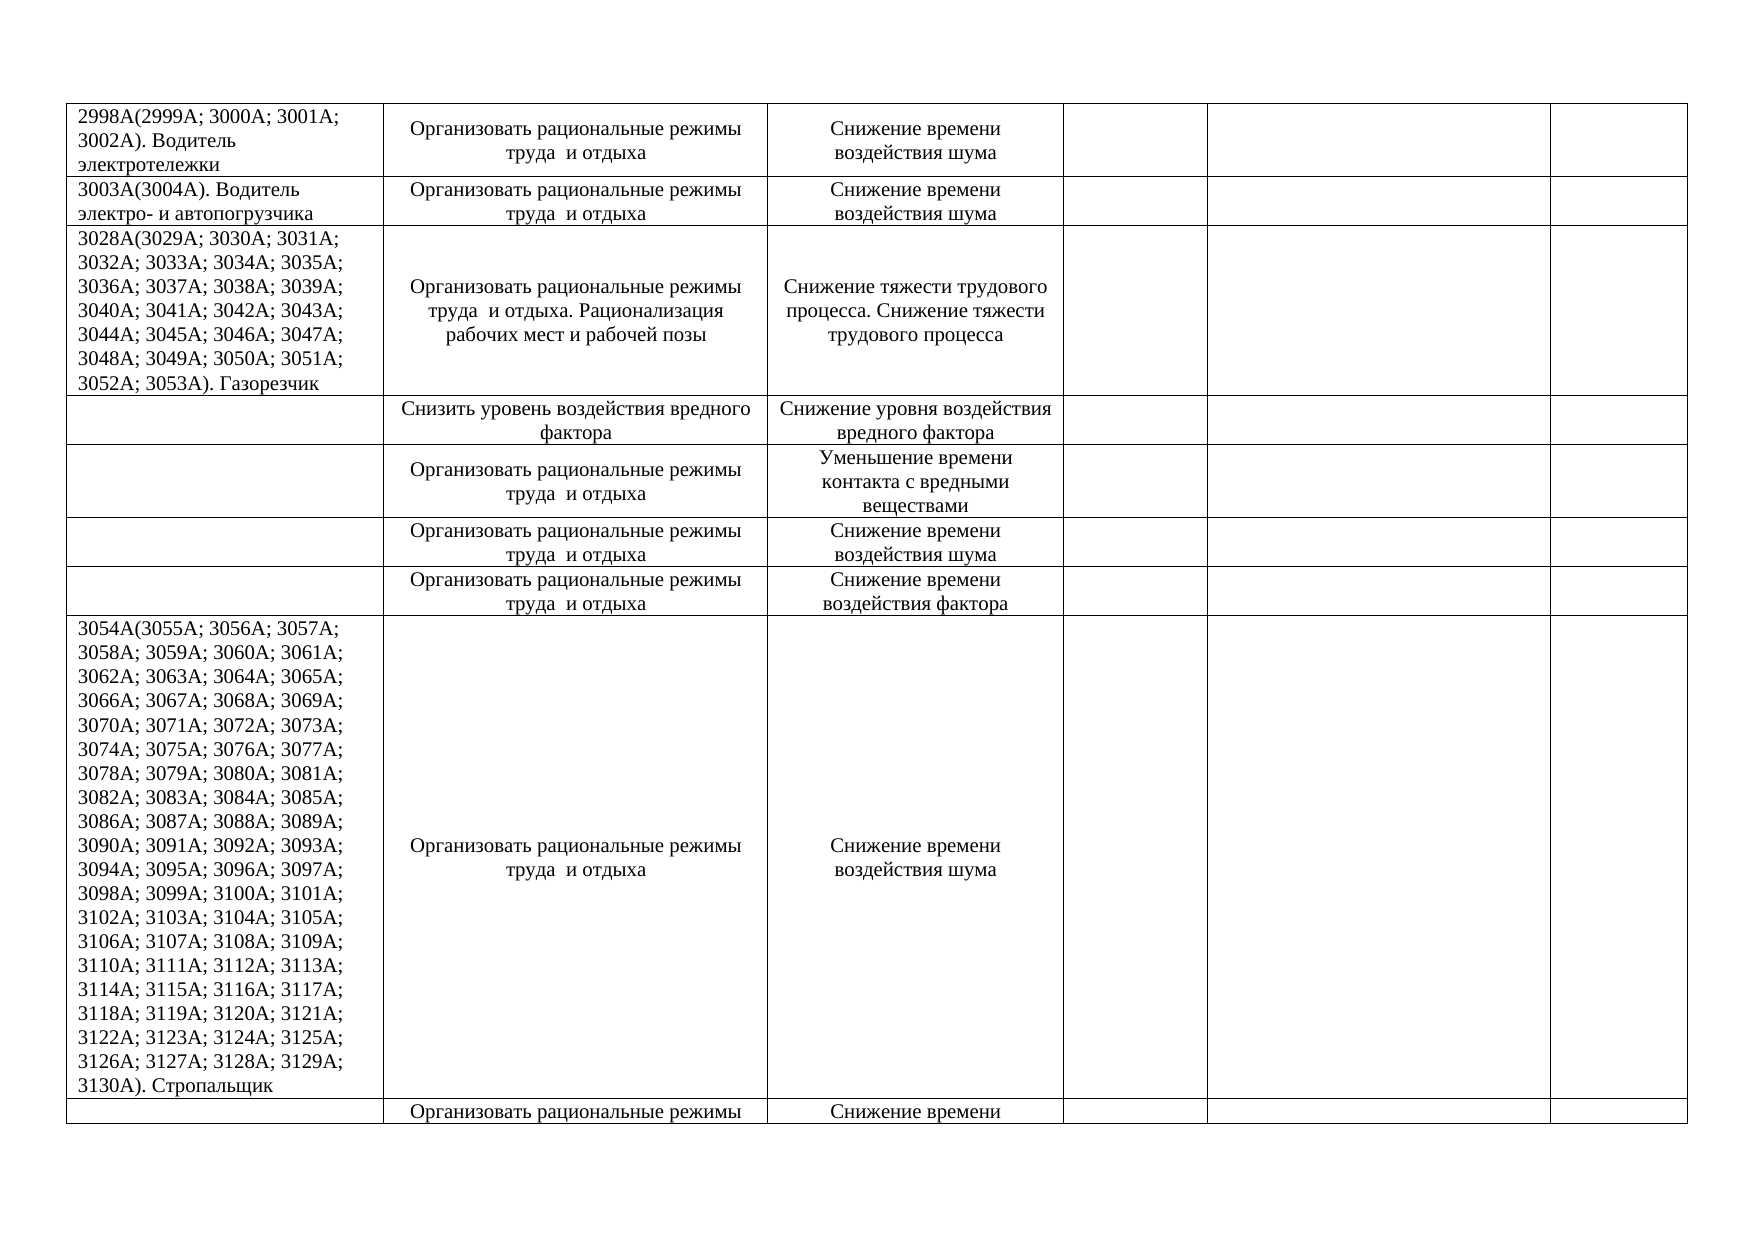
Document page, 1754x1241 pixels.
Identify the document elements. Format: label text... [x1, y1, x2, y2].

table_cell [1208, 226, 1550, 394]
table_cell [1064, 616, 1207, 1097]
table_cell Снижение уровня воздействия вредного фактора [768, 396, 1063, 444]
table_cell Уменьшение времени контакта с вредными веществами [768, 445, 1063, 517]
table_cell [384, 1099, 767, 1123]
table_cell [1208, 616, 1550, 1097]
table_cell [1551, 177, 1687, 225]
table_cell Снижение времени воздействия шума [768, 616, 1063, 1097]
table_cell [768, 1099, 1063, 1123]
table_cell [67, 1099, 383, 1123]
table_cell [67, 445, 383, 517]
table_cell Снижение времени воздействия фактора [768, 567, 1063, 615]
table_cell Организовать рациональные режимы труда и отдыха [384, 518, 767, 566]
table_cell [1064, 104, 1207, 176]
table_cell Снижение тяжести трудового процесса. Снижение тяжести трудового процесса [768, 226, 1063, 394]
table_cell [1551, 104, 1687, 176]
table_cell [1208, 1099, 1550, 1123]
table_cell [1064, 567, 1207, 615]
table_cell Организовать рациональные режимы труда и отдыха [384, 104, 767, 176]
table_cell [1064, 396, 1207, 444]
table_cell [1551, 1099, 1687, 1123]
table_cell Организовать рациональные режимы труда и отдыха [384, 445, 767, 517]
table_cell [1551, 226, 1687, 394]
table_cell Организовать рациональные режимы труда и отдыха. Рационализация рабочих мест и рабочей позы [384, 226, 767, 394]
table_cell [67, 396, 383, 444]
table_cell [1208, 567, 1550, 615]
table_cell Снижение времени воздействия шума [768, 518, 1063, 566]
table_cell 3054А(3055А; 3056А; 3057А; 3058А; 3059А; 3060А; 3061А; 3062А; 3063А; 3064А; 3065А; 3066А; 3067А; 3068А; 3069А; 3070А; 3071А; 3072А; 3073А; 3074А; 3075А; 3076А; 3077А; 3078А; 3079А; 3080А; 3081А; 3082А; 3083А; 3084А; 3085А; 3086А; 3087А; 3088А; 3089А; 3090А; 3091А; 3092А; 3093А; 3094А; 3095А; 3096А; 3097А; 3098А; 3099А; 3100А; 3101А; 3102А; 3103А; 3104А; 3105А; 3106А; 3107А; 3108А; 3109А; 3110А; 3111А; 3112А; 3113А; 3114А; 3115А; 3116А; 3117А; 3118А; 3119А; 3120А; 3121А; 3122А; 3123А; 3124А; 3125А; 3126А; 3127А; 3128А; 3129А; 3130А). Стропальщик [67, 616, 383, 1097]
table_cell [1208, 104, 1550, 176]
table_cell [67, 567, 383, 615]
table_cell [1551, 396, 1687, 444]
table_cell Снижение времени воздействия шума [768, 104, 1063, 176]
table_cell 3028А(3029А; 3030А; 3031А; 3032А; 3033А; 3034А; 3035А; 3036А; 3037А; 3038А; 3039А; 3040А; 3041А; 3042А; 3043А; 3044А; 3045А; 3046А; 3047А; 3048А; 3049А; 3050А; 3051А; 3052А; 3053А). Газорезчик [67, 226, 383, 394]
table_cell [67, 518, 383, 566]
table_cell 2998А(2999А; 3000А; 3001А; 3002А). Водитель электротележки [67, 104, 383, 176]
table_cell Снизить уровень воздействия вредного фактора [384, 396, 767, 444]
table_cell [1551, 567, 1687, 615]
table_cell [384, 616, 767, 1097]
table_cell 3003А(3004А). Водитель электро- и автопогрузчика [67, 177, 383, 225]
table_cell [1551, 445, 1687, 517]
table_cell Организовать рациональные режимы труда и отдыха [384, 567, 767, 615]
table_cell [1064, 1099, 1207, 1123]
table_cell Организовать рациональные режимы труда и отдыха [384, 177, 767, 225]
table_cell Снижение времени воздействия шума [768, 177, 1063, 225]
table_cell [1208, 518, 1550, 566]
table_cell [1064, 177, 1207, 225]
table_cell [1208, 177, 1550, 225]
table_cell [1208, 396, 1550, 444]
table_cell [1551, 616, 1687, 1097]
table_cell [1064, 518, 1207, 566]
table_cell [1551, 518, 1687, 566]
table_cell [1208, 445, 1550, 517]
table_cell [1064, 445, 1207, 517]
table_cell [1064, 226, 1207, 394]
